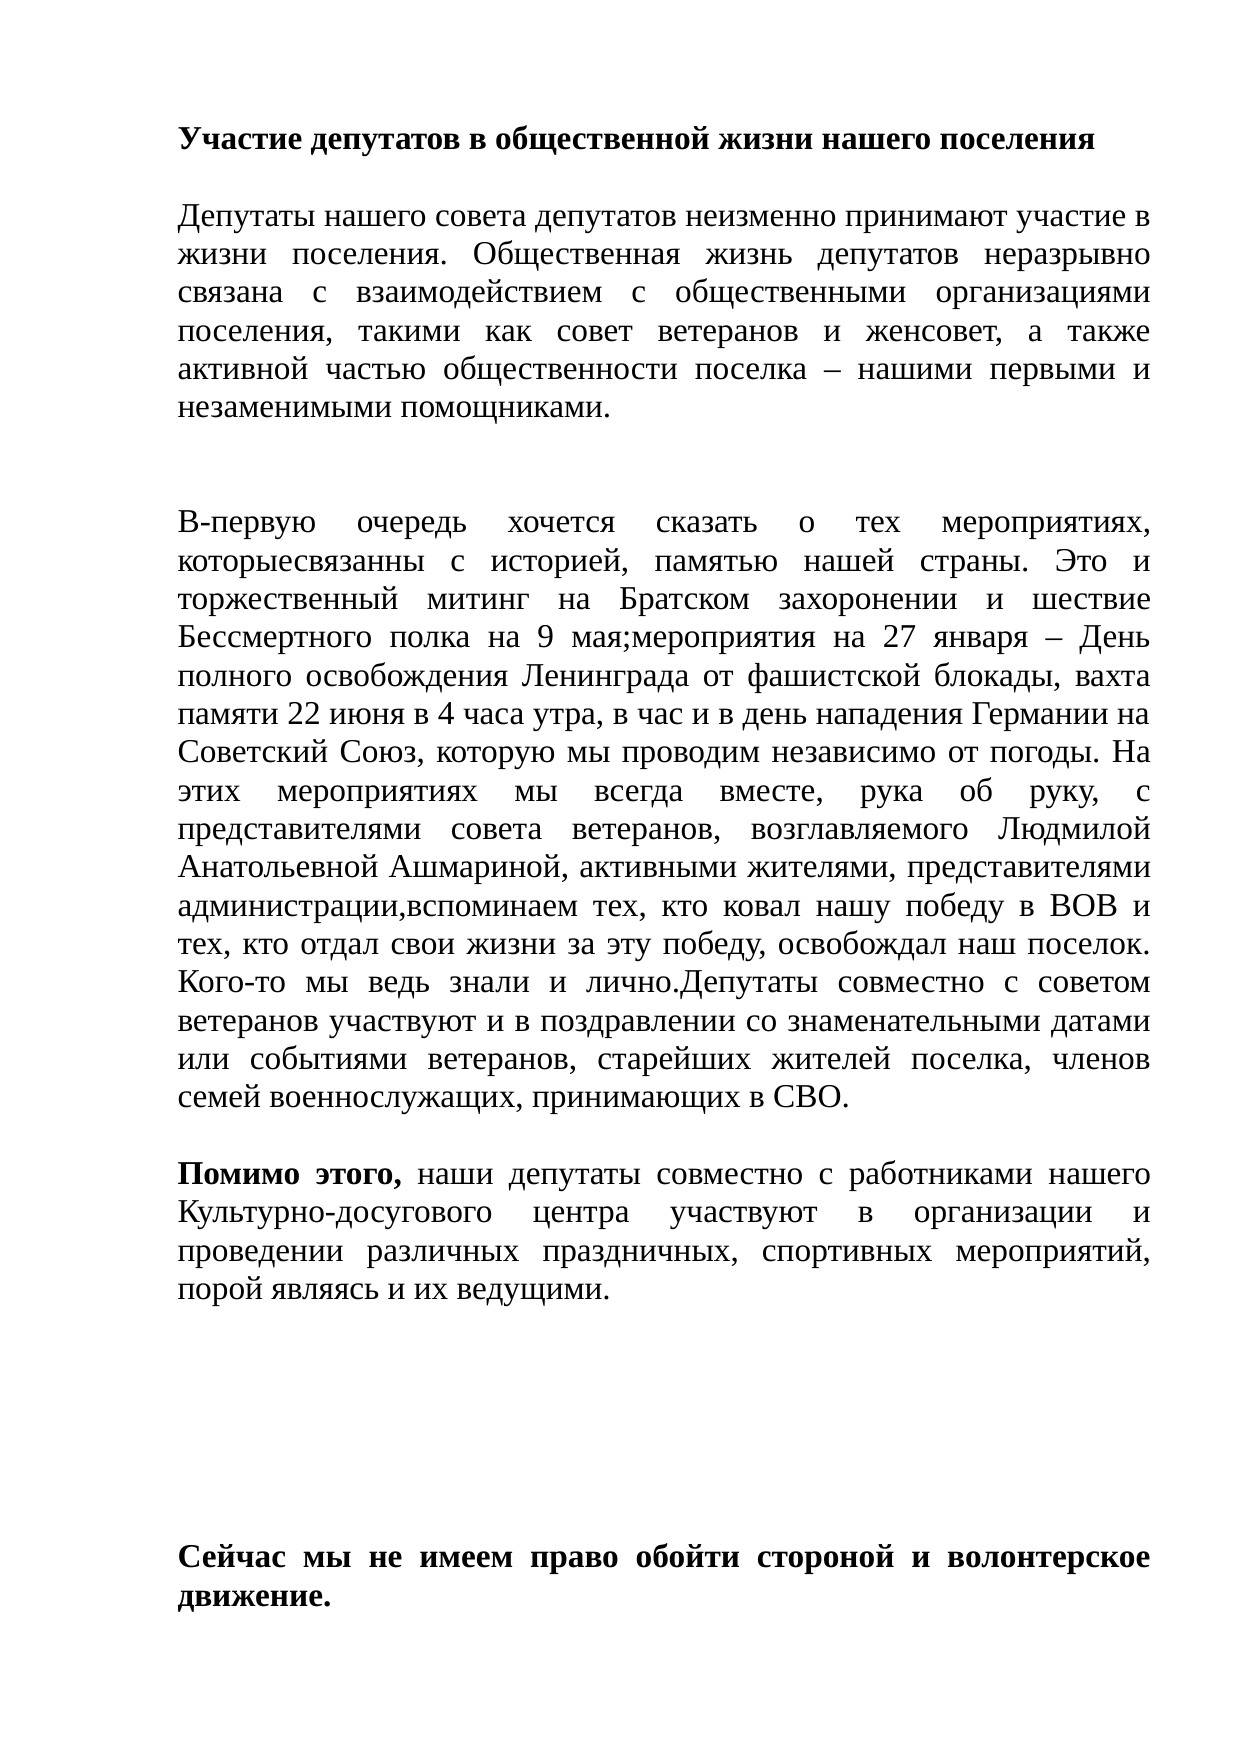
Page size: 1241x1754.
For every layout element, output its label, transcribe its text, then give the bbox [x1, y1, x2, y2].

text Помимо этого, наши депутаты совместно с работниками нашего Культурно-досугового центра участвуют в организации и проведении различных праздничных, спортивных мероприятий, порой являясь и их ведущими. [177, 1153, 1152, 1306]
text Сейчас мы не имеем право обойти стороной и волонтерское движение. [177, 1536, 1152, 1613]
text Депутаты нашего совета депутатов неизменно принимают участие в жизни поселения. Общественная жизнь депутатов неразрывно связана с взаимодействием с общественными организациями поселения, такими как совет ветеранов и женсовет, а также активной частью общественности поселка – нашими первыми и незаменимыми помощниками. [177, 195, 1152, 425]
text В-первую очередь хочется сказать о тех мероприятиях, которыесвязанны с историей, памятью нашей страны. Это и торжественный митинг на Братском захоронении и шествие Бессмертного полка на 9 мая;мероприятия на 27 января – День полного освобождения Ленинграда от фашистской блокады, вахта памяти 22 июня в 4 часа утра, в час и в день нападения Германии на Советский Союз, которую мы проводим независимо от погоды. На этих мероприятиях мы всегда вместе, рука об руку, с представителями совета ветеранов, возглавляемого Людмилой Анатольевной Ашмариной, активными жителями, представителями администрации,вспоминаем тех, кто ковал нашу победу в ВОВ и тех, кто отдал свои жизни за эту победу, освобождал наш поселок. Кого-то мы ведь знали и лично.Депутаты совместно с советом ветеранов участвуют и в поздравлении со знаменательными датами или событиями ветеранов, старейших жителей поселка, членов семей военнослужащих, принимающих в СВО. [177, 501, 1152, 1115]
text Участие депутатов в общественной жизни нашего поселения [177, 118, 1152, 156]
